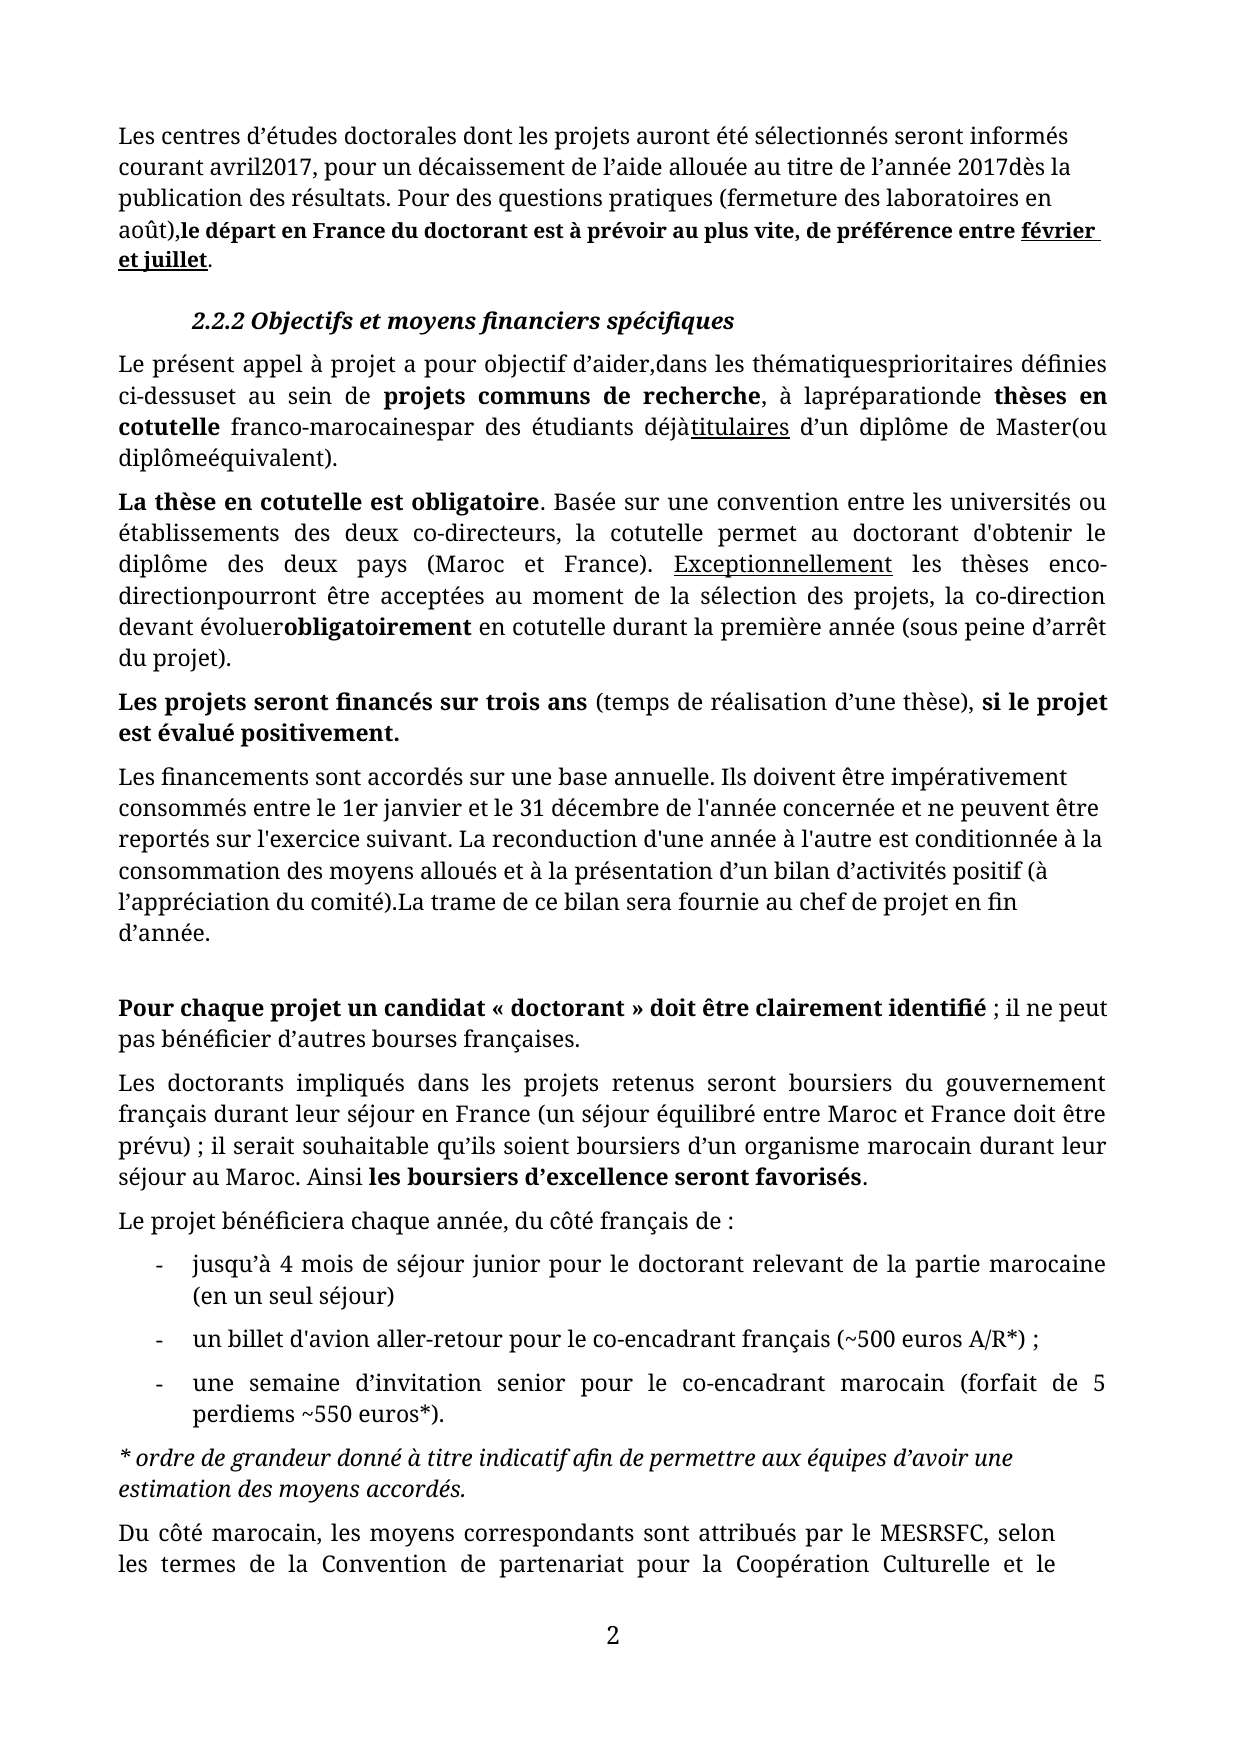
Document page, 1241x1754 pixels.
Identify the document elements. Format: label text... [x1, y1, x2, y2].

text Les doctorants impliqués dans les projets retenus seront boursiers du gouvernement français durant leur séjour en France (un séjour équilibré entre Maroc et France doit être prévu) ; il serait souhaitable qu’ils soient boursiers d’un organisme marocain durant leur séjour au Maroc. Ainsi les boursiers d’excellence seront favorisés. [118, 1067, 1108, 1192]
text Le projet bénéficiera chaque année, du côté français de : [118, 1204, 1107, 1236]
list une semaine d’invitation senior pour le co-encadrant marocain (forfait de 5 perdiems ~550 euros*). [155, 1367, 1107, 1429]
text 2.2.2 Objectifs et moyens financiers spécifiques [118, 304, 1107, 336]
text Pour chaque projet un candidat « doctorant » doit être clairement identifié ; il ne peut pas bénéficier d’autres bourses françaises. [118, 992, 1108, 1054]
list un billet d'avion aller-retour pour le co-encadrant français (~500 euros A/R*) ; [155, 1323, 1107, 1354]
text La thèse en cotutelle est obligatoire. Basée sur une convention entre les universités ou établissements des deux co-directeurs, la cotutelle permet au doctorant d'obtenir le diplôme des deux pays (Maroc et France). Exceptionnellement les thèses enco-directionpourront être acceptées au moment de la sélection des projets, la co-direction devant évoluerobligatoirement en cotutelle durant la première année (sous peine d’arrêt du projet). [118, 486, 1107, 673]
text Les centres d’études doctorales dont les projets auront été sélectionnés seront informés courant avril2017, pour un décaissement de l’aide allouée au titre de l’année 2017dès la publication des résultats. Pour des questions pratiques (fermeture des laboratoires en août),le départ en France du doctorant est à prévoir au plus vite, de préférence entre février et juillet. [118, 120, 1107, 273]
text * ordre de grandeur donné à titre indicatif afin de permettre aux équipes d’avoir une estimation des moyens accordés. [118, 1442, 1057, 1504]
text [118, 1517, 1057, 1579]
text Les financements sont accordés sur une base annuelle. Ils doivent être impérativement consommés entre le 1er janvier et le 31 décembre de l'année concernée et ne peuvent être reportés sur l'exercice suivant. La reconduction d'une année à l'autre est conditionnée à la consommation des moyens alloués et à la présentation d’un bilan d’activités positif (à l’appréciation du comité).La trame de ce bilan sera fournie au chef de projet en fin d’année. [118, 761, 1107, 948]
list jusqu’à 4 mois de séjour junior pour le doctorant relevant de la partie marocaine (en un seul séjour) [155, 1248, 1107, 1311]
text Le présent appel à projet a pour objectif d’aider,dans les thématiquesprioritaires définies ci-dessuset au sein de projets communs de recherche, à lapréparationde thèses en cotutelle franco-marocainespar des étudiants déjàtitulaires d’un diplôme de Master(ou diplômeéquivalent). [118, 348, 1107, 473]
text Les projets seront financés sur trois ans (temps de réalisation d’une thèse), si le projet est évalué positivement. [118, 686, 1108, 748]
